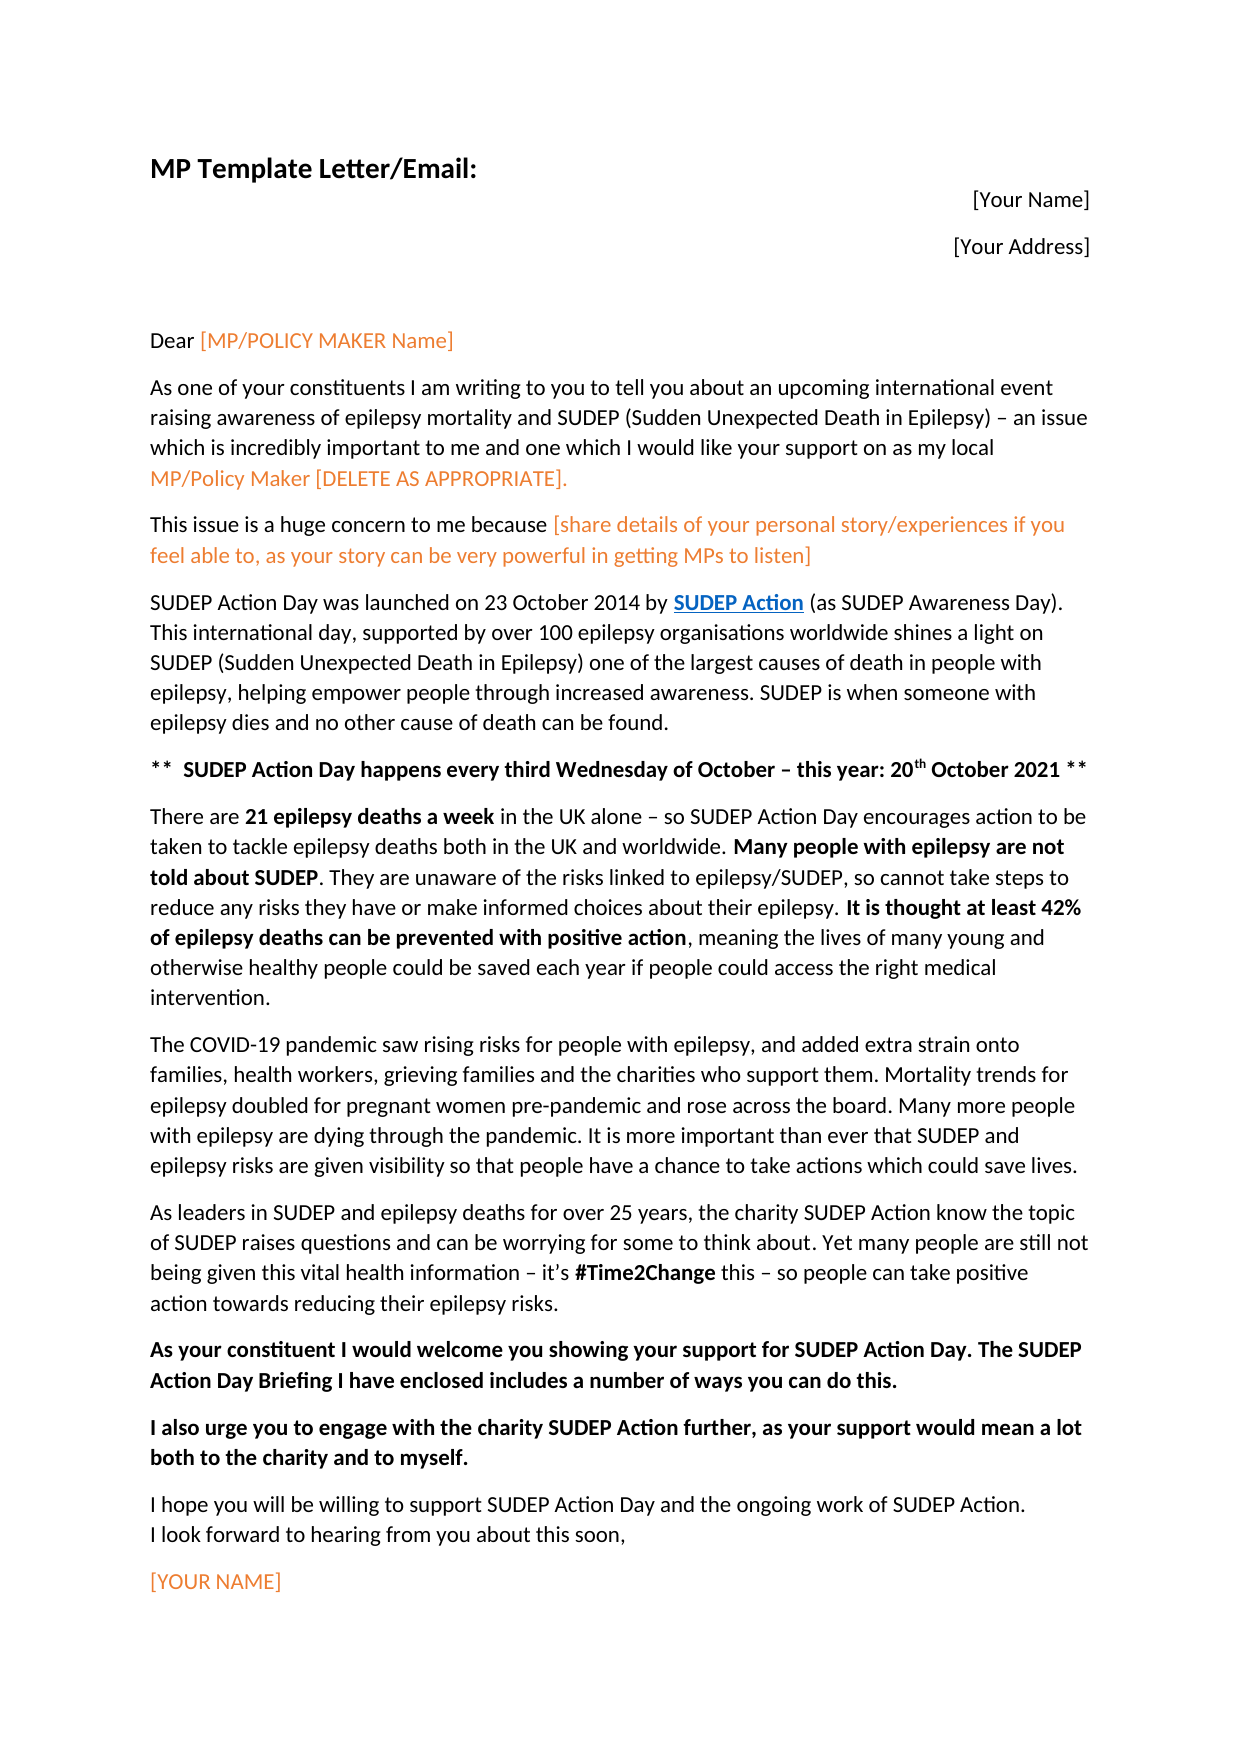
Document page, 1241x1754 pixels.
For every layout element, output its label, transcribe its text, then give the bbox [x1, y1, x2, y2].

text The COVID-19 pandemic saw rising risks for people with epilepsy, and added extra strain onto families, health workers, grieving families and the charities who support them. Mortality trends for epilepsy doubled for pregnant women pre-pandemic and rose across the board. Many more people with epilepsy are dying through the pandemic. It is more important than ever that SUDEP and epilepsy risks are given visibility so that people have a chance to take actions which could save lives. [150, 1030, 1090, 1179]
text There are 21 epilepsy deaths a week in the UK alone – so SUDEP Action Day encourages action to be taken to tackle epilepsy deaths both in the UK and worldwide. Many people with epilepsy are not told about SUDEP. They are unaware of the risks linked to epilepsy/SUDEP, so cannot take steps to reduce any risks they have or make informed choices about their epilepsy. It is thought at least 42% of epilepsy deaths can be prevented with positive action, meaning the lives of many young and otherwise healthy people could be saved each year if people could access the right medical intervention. [150, 802, 1090, 1012]
text I also urge you to engage with the charity SUDEP Action further, as your support would mean a lot both to the charity and to myself. [150, 1413, 1090, 1471]
text As your constituent I would welcome you showing your support for SUDEP Action Day. The SUDEP Action Day Briefing I have enclosed includes a number of ways you can do this. [150, 1336, 1090, 1394]
text SUDEP Action Day was launched on 23 October 2014 by SUDEP Action (as SUDEP Awareness Day). This international day, supported by over 100 epilepsy organisations worldwide shines a light on SUDEP (Sudden Unexpected Death in Epilepsy) one of the largest causes of death in people with epilepsy, helping empower people through increased awareness. SUDEP is when someone with epilepsy dies and no other cause of death can be found. [150, 588, 1090, 737]
text As leaders in SUDEP and epilepsy deaths for over 25 years, the charity SUDEP Action know the topic of SUDEP raises questions and can be worrying for some to think about. Yet many people are still not being given this vital health information – it’s #Time2Change this – so people can take positive action towards reducing their epilepsy risks. [150, 1198, 1090, 1317]
text [YOUR NAME] [150, 1567, 1090, 1595]
text [Your Address] [150, 232, 1090, 261]
text This issue is a huge concern to me because [share details of your personal story/experiences if you feel able to, as your story can be very powerful in getting MPs to listen] [150, 511, 1090, 569]
text ** SUDEP Action Day happens every third Wednesday of October – this year: 20th October 2021 ** [150, 755, 1090, 783]
text I hope you will be willing to support SUDEP Action Day and the ongoing work of SUDEP Action. I look forward to hearing from you about this soon, [150, 1490, 1090, 1548]
text [Your Name] [150, 186, 1090, 214]
text As one of your constituents I am writing to you to tell you about an upcoming international event raising awareness of epilepsy mortality and SUDEP (Sudden Unexpected Death in Epilepsy) – an issue which is incredibly important to me and one which I would like your support on as my local MP/Policy Maker [DELETE AS APPROPRIATE]. [150, 373, 1090, 492]
text Dear [MP/POLICY MAKER Name] [150, 326, 1090, 354]
text MP Template Letter/Email: [150, 150, 1090, 186]
